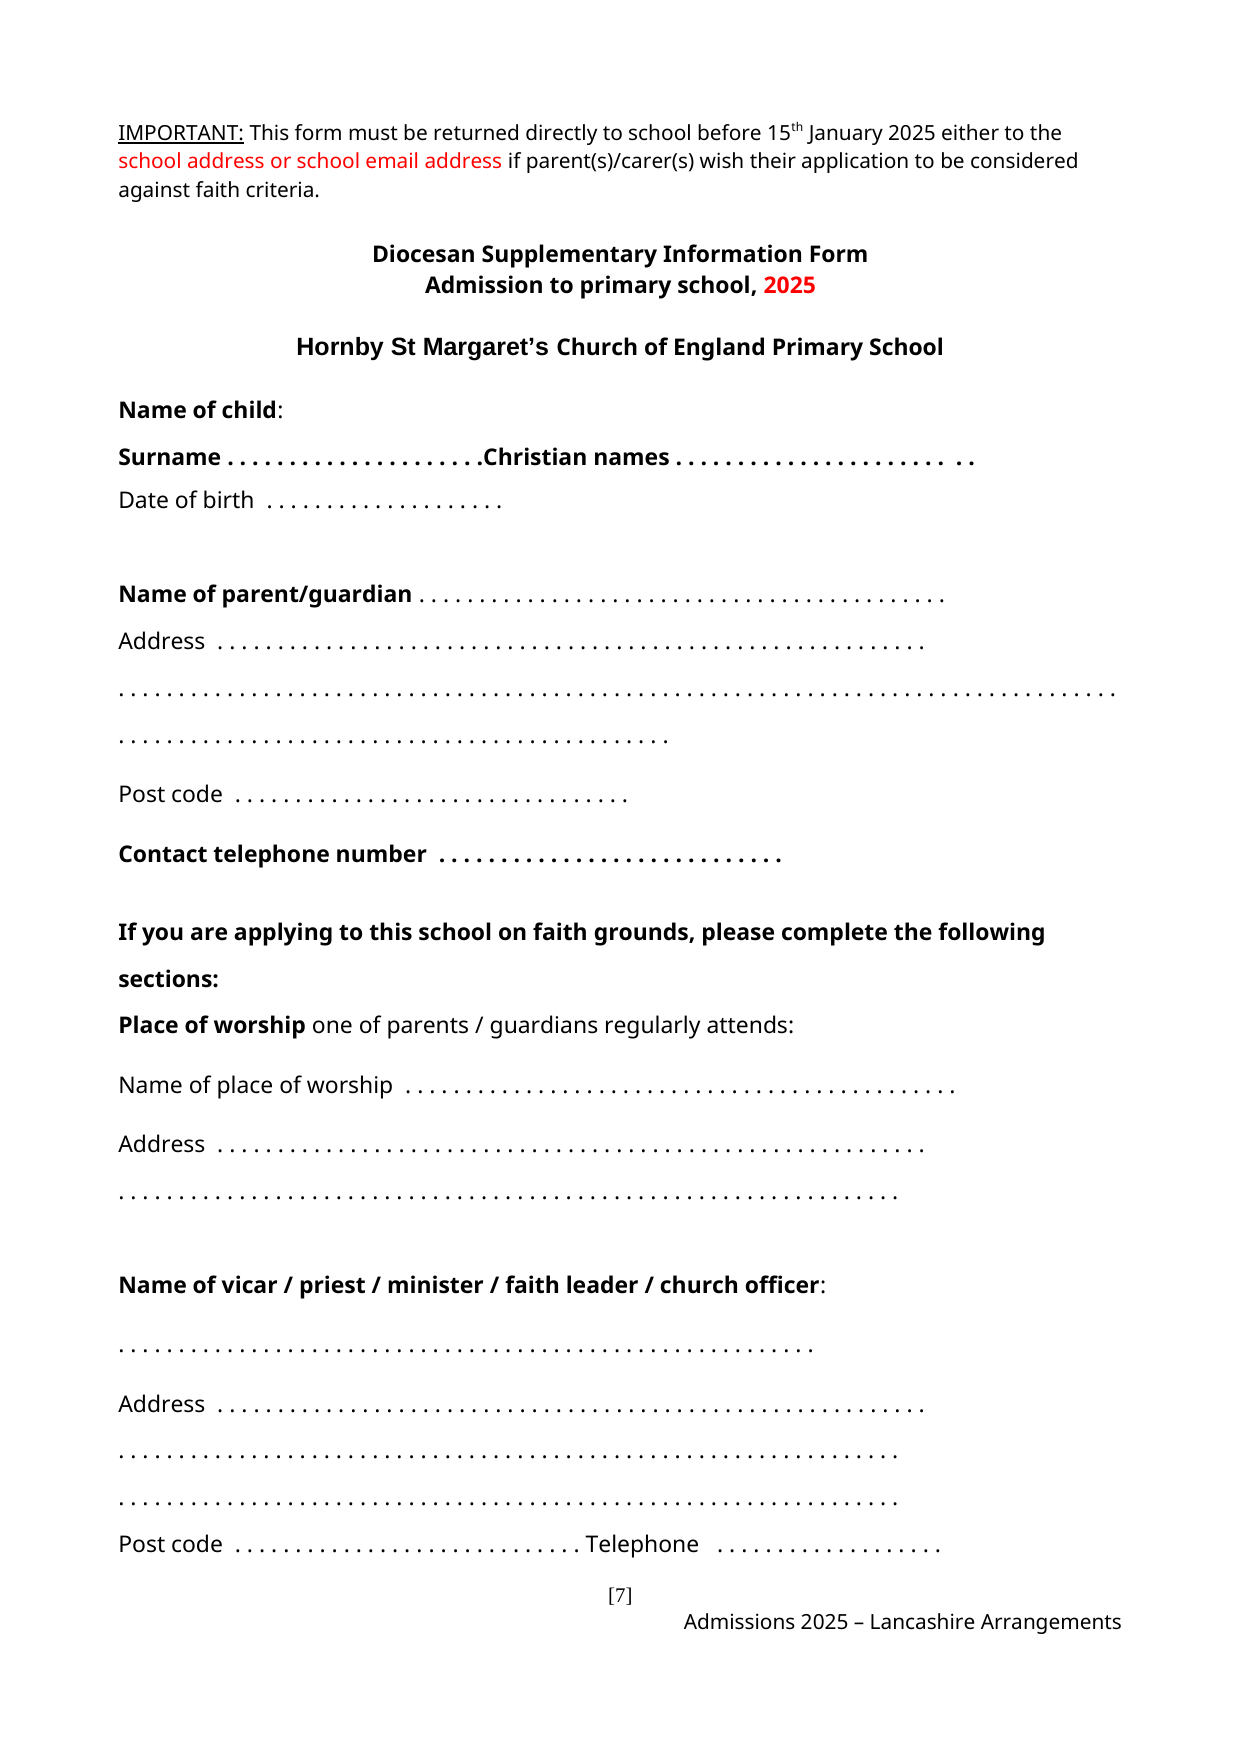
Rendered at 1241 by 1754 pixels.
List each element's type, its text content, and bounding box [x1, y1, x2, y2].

text Name of place of worship . . . . . . . . . . . . . . . . . . . . . . . . . . . . . . . . . . . . . . . . . . . . . . [118, 1069, 1122, 1100]
text Surname . . . . . . . . . . . . . . . . . . . . .Christian names . . . . . . . . . . . . . . . . . . . . . . . . [118, 441, 1122, 472]
text . . . . . . . . . . . . . . . . . . . . . . . . . . . . . . . . . . . . . . . . . . . . . . . . . . . . . . . . . . . . . . . . . [118, 1434, 1122, 1466]
text Post code . . . . . . . . . . . . . . . . . . . . . . . . . . . . . . . . . [118, 778, 1122, 809]
text Diocesan Supplementary Information Form [118, 237, 1122, 269]
text Post code . . . . . . . . . . . . . . . . . . . . . . . . . . . . . Telephone . . . . . . . . . . . . . . . . . . . [118, 1528, 1122, 1559]
text Address . . . . . . . . . . . . . . . . . . . . . . . . . . . . . . . . . . . . . . . . . . . . . . . . . . . . . . . . . . . [118, 1128, 1122, 1159]
text . . . . . . . . . . . . . . . . . . . . . . . . . . . . . . . . . . . . . . . . . . . . . . . . . . . . . . . . . . . . . . . . . [118, 1175, 1122, 1206]
text . . . . . . . . . . . . . . . . . . . . . . . . . . . . . . . . . . . . . . . . . . . . . . . . . . . . . . . . . . [118, 1328, 1122, 1359]
text Name of parent/guardian . . . . . . . . . . . . . . . . . . . . . . . . . . . . . . . . . . . . . . . . . . . . [118, 578, 1122, 609]
text Address . . . . . . . . . . . . . . . . . . . . . . . . . . . . . . . . . . . . . . . . . . . . . . . . . . . . . . . . . . . [118, 1387, 1122, 1419]
text . . . . . . . . . . . . . . . . . . . . . . . . . . . . . . . . . . . . . . . . . . . . . . . . . . . . . . . . . . . . . . . . . [118, 1481, 1122, 1512]
text Place of worship one of parents / guardians regularly attends: [118, 1009, 1122, 1041]
text Name of child: [118, 394, 1122, 425]
text IMPORTANT: This form must be returned directly to school before 15th January 2025 either to the school address or school email address if parent(s)/carer(s) wish their application to be considered against faith criteria. [118, 118, 1122, 203]
text Name of vicar / priest / minister / faith leader / church officer: [118, 1269, 1122, 1300]
text . . . . . . . . . . . . . . . . . . . . . . . . . . . . . . . . . . . . . . . . . . . . . . . . . . . . . . . . . . . . . . . . . . . . . . . . . . . . . . . . . . . . . . . . . . . . . . . . . . . . . . . . . . . . . . . . . . . . . . . . . . . . . . . . . [118, 672, 1122, 750]
text Date of birth . . . . . . . . . . . . . . . . . . . . [118, 484, 1122, 516]
title Admission to primary school, 2025 [118, 269, 1122, 300]
text Address . . . . . . . . . . . . . . . . . . . . . . . . . . . . . . . . . . . . . . . . . . . . . . . . . . . . . . . . . . . [118, 625, 1122, 656]
text Contact telephone number . . . . . . . . . . . . . . . . . . . . . . . . . . . . [118, 837, 1122, 869]
title Hornby St Margaret’s Church of England Primary School [118, 331, 1122, 362]
text If you are applying to this school on faith grounds, please complete the following sections: [118, 916, 1122, 994]
